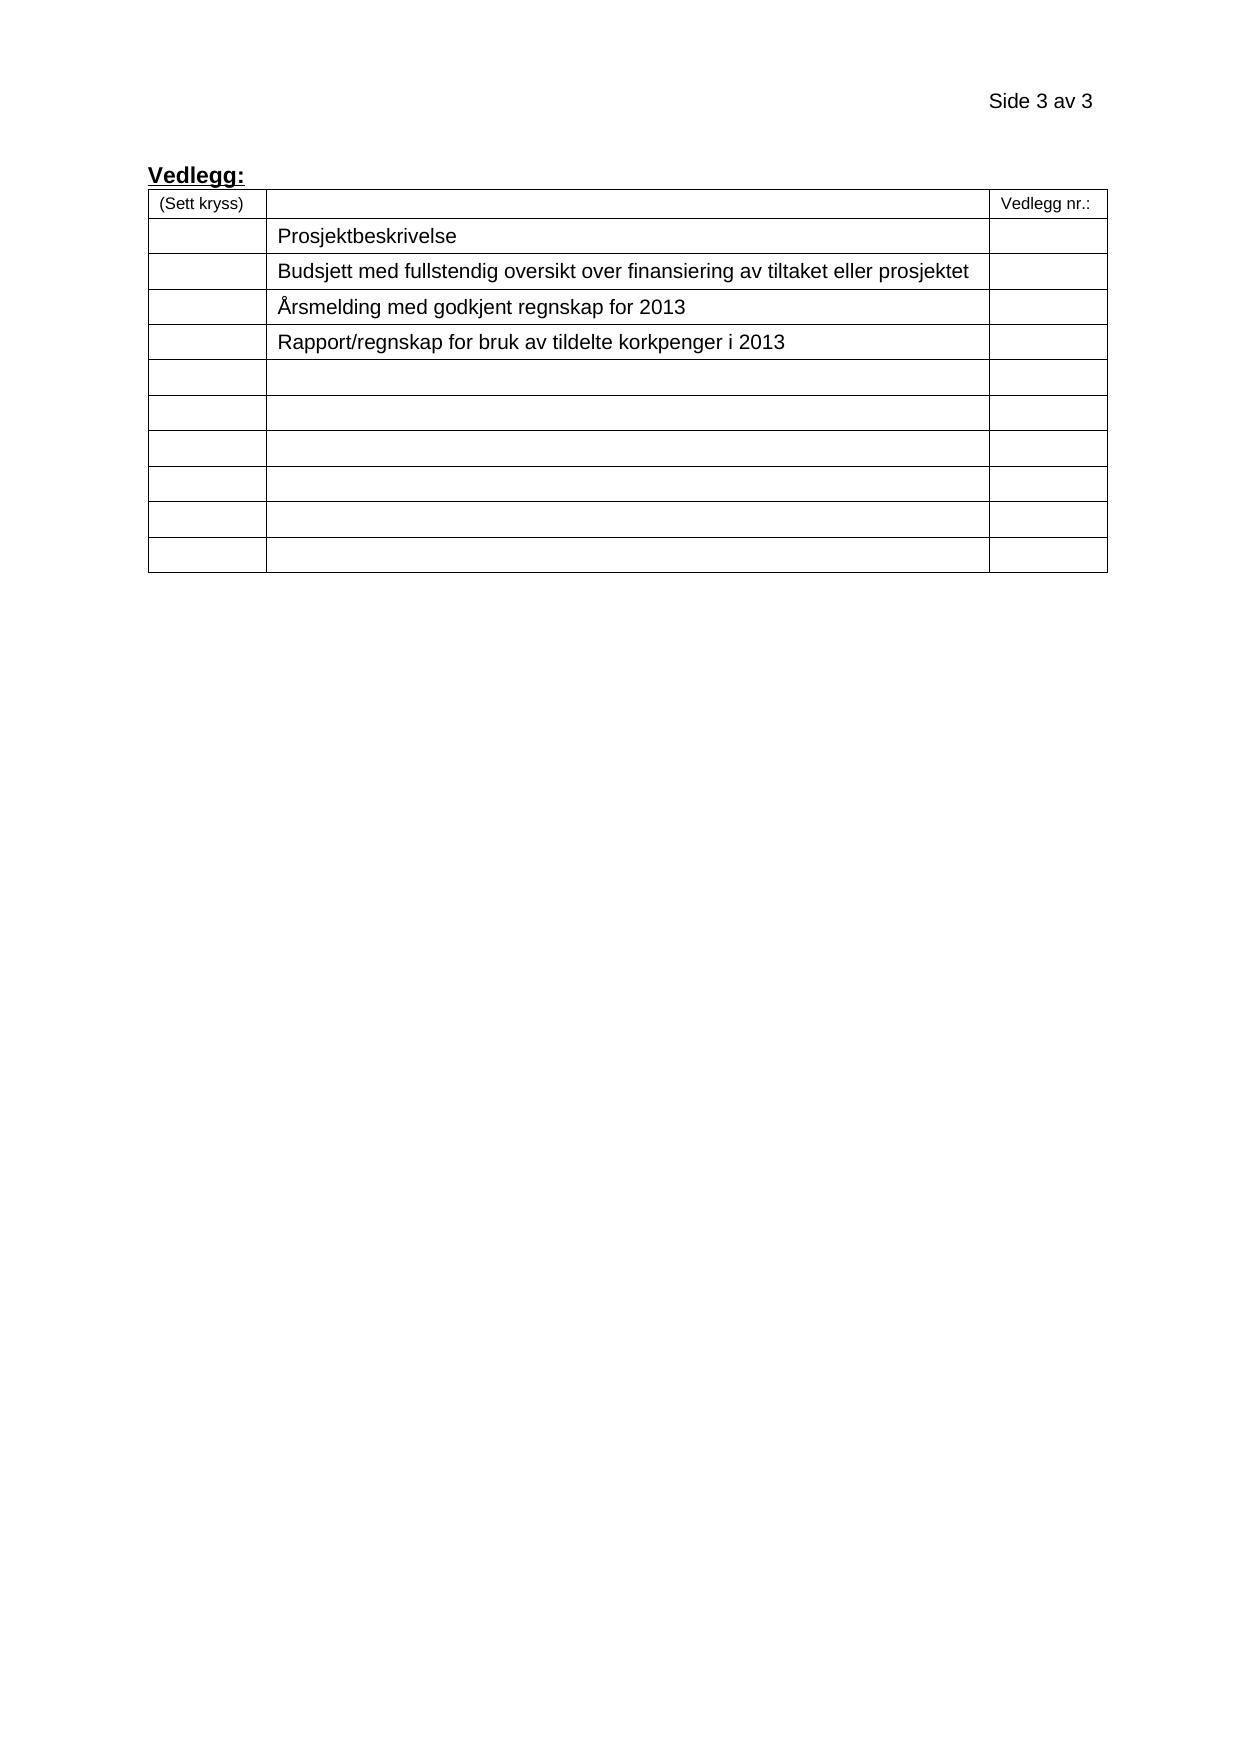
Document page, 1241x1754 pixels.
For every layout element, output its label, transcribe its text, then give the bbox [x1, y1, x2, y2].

table_cell [267, 360, 989, 395]
table_cell [149, 290, 266, 324]
table_cell [990, 325, 1107, 359]
table_cell [990, 538, 1107, 572]
table_cell [990, 467, 1107, 501]
table_cell [990, 360, 1107, 395]
table_cell [267, 467, 989, 501]
table_cell [267, 396, 989, 430]
table_cell [149, 396, 266, 430]
table_cell [149, 254, 266, 288]
table_cell [149, 431, 266, 466]
text Vedlegg: [148, 162, 1092, 189]
table_cell [149, 467, 266, 501]
table_header [267, 190, 989, 218]
table_cell [990, 396, 1107, 430]
table_cell [990, 254, 1107, 288]
table_cell [267, 502, 989, 536]
table_cell [990, 502, 1107, 536]
table_cell [267, 431, 989, 466]
table_cell Budsjett med fullstendig oversikt over finansiering av tiltaket eller prosjektet [267, 254, 989, 288]
table_cell Rapport/regnskap for bruk av tildelte korkpenger i 2013 [267, 325, 989, 359]
table_cell Prosjektbeskrivelse [267, 219, 989, 253]
table_cell [149, 502, 266, 536]
table_cell [990, 290, 1107, 324]
table_cell [149, 325, 266, 359]
table_cell [990, 219, 1107, 253]
table_header (Sett kryss) [149, 190, 266, 218]
table_cell Årsmelding med godkjent regnskap for 2013 [267, 290, 989, 324]
table_cell [149, 360, 266, 395]
table_cell [149, 219, 266, 253]
table_cell [990, 431, 1107, 466]
table_cell [267, 538, 989, 572]
table_header Vedlegg nr.: [990, 190, 1107, 218]
table_cell [149, 538, 266, 572]
